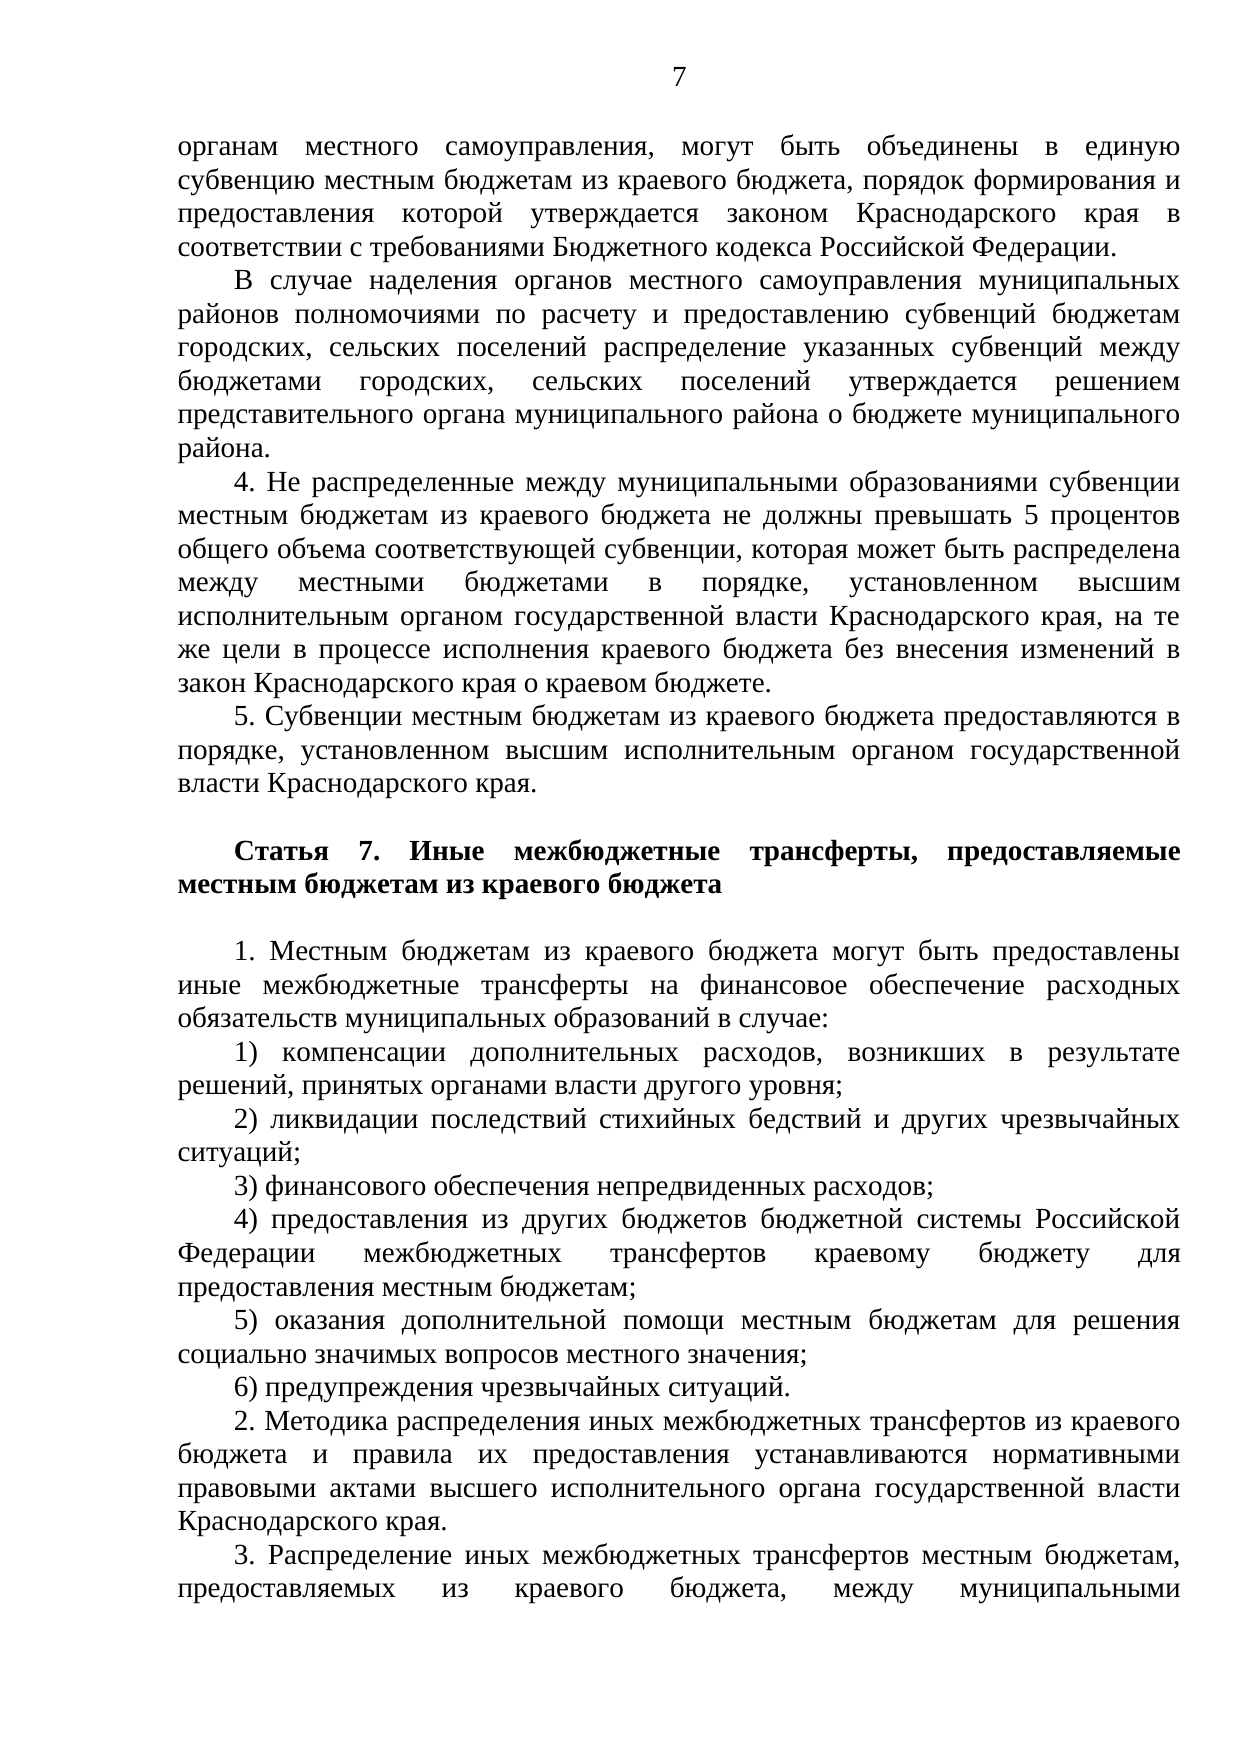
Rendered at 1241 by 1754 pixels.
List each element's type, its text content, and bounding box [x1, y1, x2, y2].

text 2. Методика распределения иных межбюджетных трансфертов из краевого бюджета и правила их предоставления устанавливаются нормативными правовыми актами высшего исполнительного органа государственной власти Краснодарского края. [177, 1403, 1181, 1537]
text 5. Субвенции местным бюджетам из краевого бюджета предоставляются в порядке, установленном высшим исполнительным органом государственной власти Краснодарского края. [177, 698, 1181, 799]
text 5) оказания дополнительной помощи местным бюджетам для решения социально значимых вопросов местного значения; [177, 1302, 1181, 1369]
title Статья 7. Иные межбюджетные трансферты, предоставляемые местным бюджетам из краевого бюджета [177, 833, 1181, 900]
text 2) ликвидации последствий стихийных бедствий и других чрезвычайных ситуаций; [177, 1101, 1181, 1168]
text 4. Не распределенные между муниципальными образованиями субвенции местным бюджетам из краевого бюджета не должны превышать 5 процентов общего объема соответствующей субвенции, которая может быть распределена между местными бюджетами в порядке, установленном высшим исполнительным органом государственной власти Краснодарского края, на те же цели в процессе исполнения краевого бюджета без внесения изменений в закон Краснодарского края о краевом бюджете. [177, 464, 1181, 698]
text 6) предупреждения чрезвычайных ситуаций. [177, 1369, 1181, 1403]
text 3) финансового обеспечения непредвиденных расходов; [177, 1168, 1181, 1202]
text 1) компенсации дополнительных расходов, возникших в результате решений, принятых органами власти другого уровня; [177, 1034, 1181, 1101]
text В случае наделения органов местного самоуправления муниципальных районов полномочиями по расчету и предоставлению субвенций бюджетам городских, сельских поселений распределение указанных субвенций между бюджетами городских, сельских поселений утверждается решением представительного органа муниципального района о бюджете муниципального района. [177, 262, 1181, 464]
text 4) предоставления из других бюджетов бюджетной системы Российской Федерации межбюджетных трансфертов краевому бюджету для предоставления местным бюджетам; [177, 1202, 1181, 1302]
text 1. Местным бюджетам из краевого бюджета могут быть предоставлены иные межбюджетные трансферты на финансовое обеспечение расходных обязательств муниципальных образований в случае: [177, 933, 1181, 1034]
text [177, 1537, 1181, 1604]
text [177, 128, 1181, 262]
